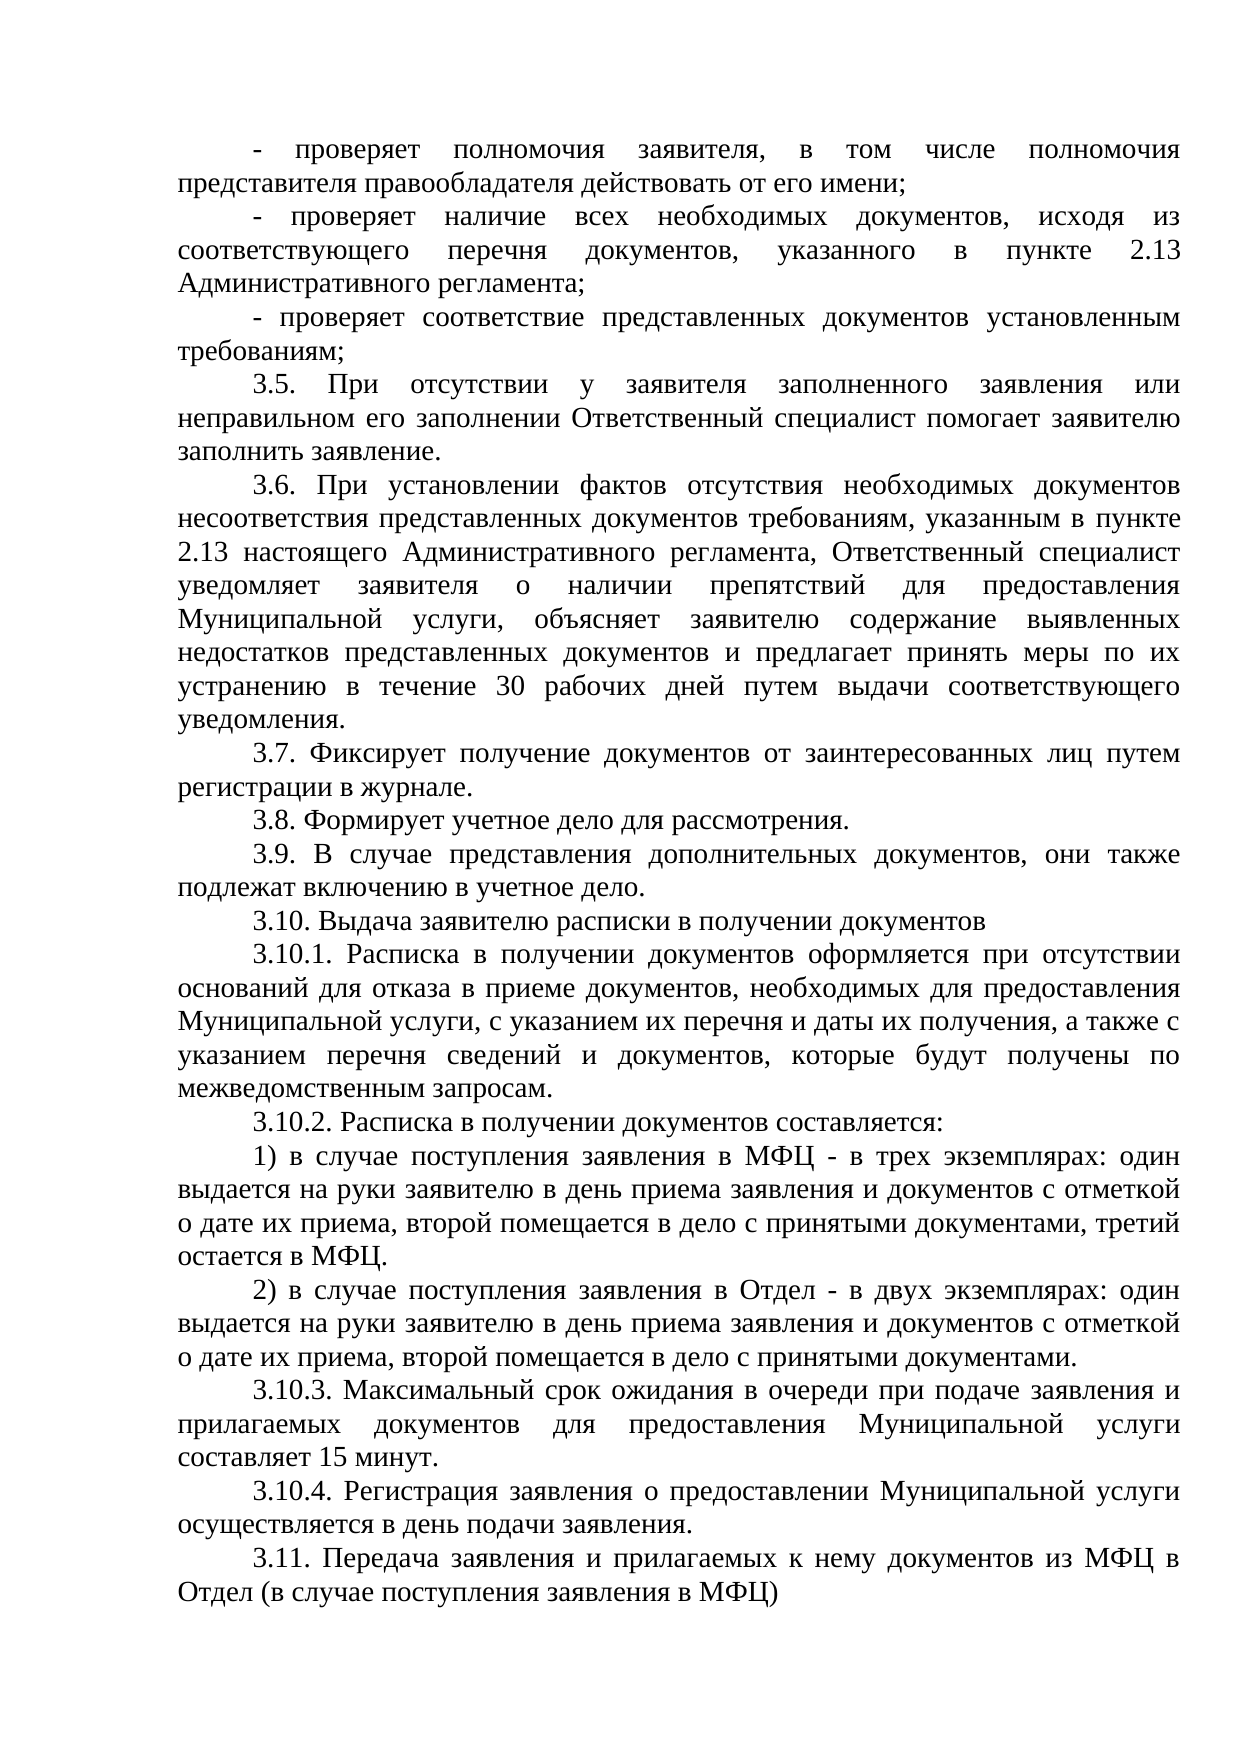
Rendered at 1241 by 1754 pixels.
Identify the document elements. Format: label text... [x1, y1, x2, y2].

text 2) в случае поступления заявления в Отдел - в двух экземплярах: один выдается на руки заявителю в день приема заявления и документов с отметкой о дате их приема, второй помещается в дело с принятыми документами. [177, 1272, 1181, 1372]
text 3.7. Фиксирует получение документов от заинтересованных лиц путем регистрации в журнале. [177, 735, 1181, 802]
text 3.10.4. Регистрация заявления о предоставлении Муниципальной услуги осуществляется в день подачи заявления. [177, 1473, 1181, 1540]
text 3.11. Передача заявления и прилагаемых к нему документов из МФЦ в Отдел (в случае поступления заявления в МФЦ) [177, 1540, 1181, 1607]
text 3.5. При отсутствии у заявителя заполненного заявления или неправильном его заполнении Ответственный специалист помогает заявителю заполнить заявление. [177, 366, 1181, 467]
text 3.6. При установлении фактов отсутствия необходимых документов несоответствия представленных документов требованиям, указанным в пункте 2.13 настоящего Административного регламента, Ответственный специалист уведомляет заявителя о наличии препятствий для предоставления Муниципальной услуги, объясняет заявителю содержание выявленных недостатков представленных документов и предлагает принять меры по их устранению в течение 30 рабочих дней путем выдачи соответствующего уведомления. [177, 467, 1181, 735]
text - проверяет соответствие представленных документов установленным требованиям; [177, 299, 1181, 366]
text 3.8. Формирует учетное дело для рассмотрения. [177, 802, 1181, 836]
text 3.9. В случае представления дополнительных документов, они также подлежат включению в учетное дело. [177, 836, 1181, 903]
text 3.10.3. Максимальный срок ожидания в очереди при подаче заявления и прилагаемых документов для предоставления Муниципальной услуги составляет 15 минут. [177, 1372, 1181, 1473]
text - проверяет наличие всех необходимых документов, исходя из соответствующего перечня документов, указанного в пункте 2.13 Административного регламента; [177, 198, 1181, 299]
text 3.10. Выдача заявителю расписки в получении документов [177, 903, 1181, 936]
text 3.10.1. Расписка в получении документов оформляется при отсутствии оснований для отказа в приеме документов, необходимых для предоставления Муниципальной услуги, с указанием их перечня и даты их получения, а также с указанием перечня сведений и документов, которые будут получены по межведомственным запросам. [177, 936, 1181, 1104]
text - проверяет полномочия заявителя, в том числе полномочия представителя правообладателя действовать от его имени; [177, 131, 1181, 198]
text 3.10.2. Расписка в получении документов составляется: [177, 1104, 1181, 1138]
text 1) в случае поступления заявления в МФЦ - в трех экземплярах: один выдается на руки заявителю в день приема заявления и документов с отметкой о дате их приема, второй помещается в дело с принятыми документами, третий остается в МФЦ. [177, 1138, 1181, 1272]
